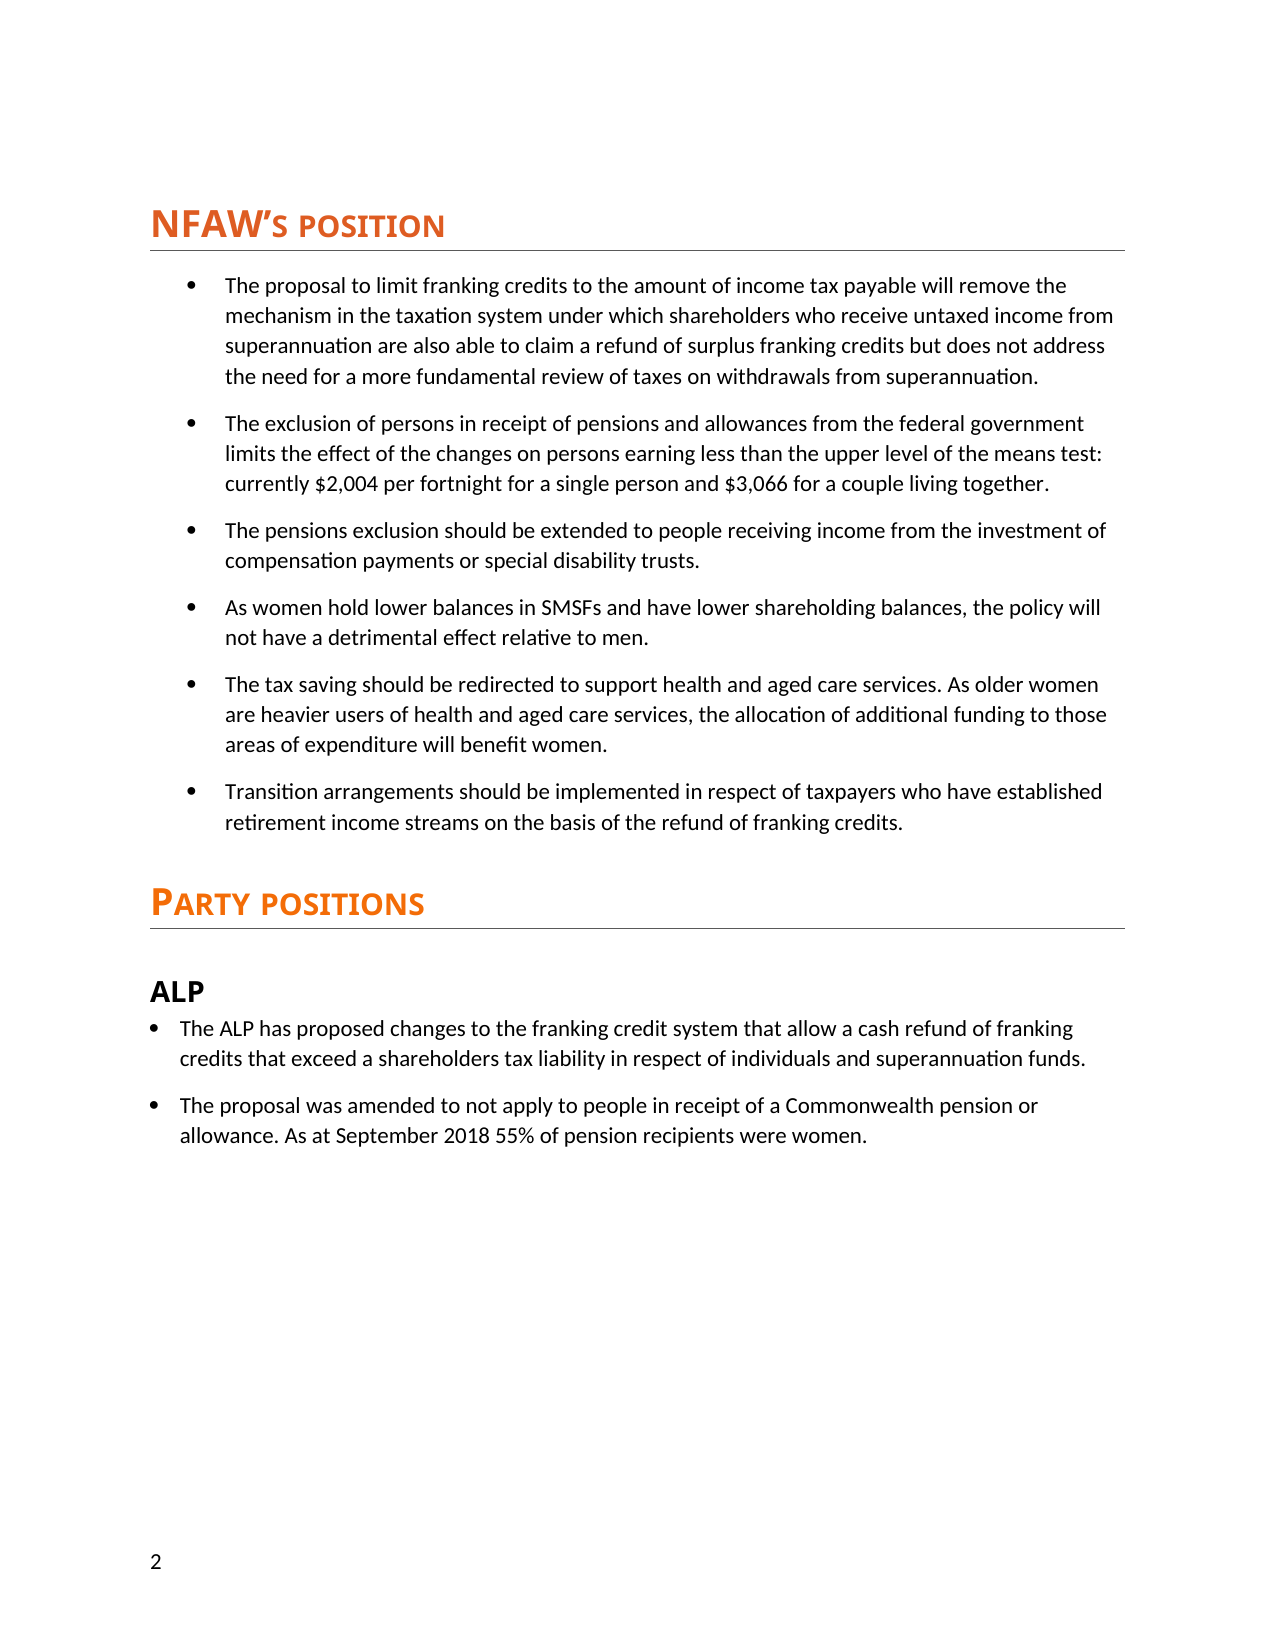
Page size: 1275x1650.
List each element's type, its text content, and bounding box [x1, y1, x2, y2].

list The proposal to limit franking credits to the amount of income tax payable will remove the mechanism in the taxation system under which shareholders who receive untaxed income from superannuation are also able to claim a refund of surplus franking credits but does not address the need for a more fundamental review of taxes on withdrawals from superannuation. [187, 271, 1125, 390]
list As women hold lower balances in SMSFs and have lower shareholding balances, the policy will not have a detrimental effect relative to men. [187, 593, 1125, 651]
list Transition arrangements should be implemented in respect of taxpayers who have established retirement income streams on the basis of the refund of franking credits. [187, 777, 1125, 836]
list The ALP has proposed changes to the franking credit system that allow a cash refund of franking credits that exceed a shareholders tax liability in respect of individuals and superannuation funds. [150, 1014, 1125, 1072]
subtitle Party positions [150, 875, 1125, 928]
list The proposal was amended to not apply to people in receipt of a Commonwealth pension or allowance. As at September 2018 55% of pension recipients were women. [150, 1091, 1125, 1149]
list The exclusion of persons in receipt of pensions and allowances from the federal government limits the effect of the changes on persons earning less than the upper level of the means test: currently $2,004 per fortnight for a single person and $3,066 for a couple living together. [187, 409, 1125, 497]
list The tax saving should be redirected to support health and aged care services. As older women are heavier users of health and aged care services, the allocation of additional funding to those areas of expenditure will benefit women. [187, 670, 1125, 758]
subtitle ALP [150, 971, 1125, 1011]
list The pensions exclusion should be extended to people receiving income from the investment of compensation payments or special disability trusts. [187, 516, 1125, 574]
subtitle NFAW’s position [150, 197, 1125, 250]
